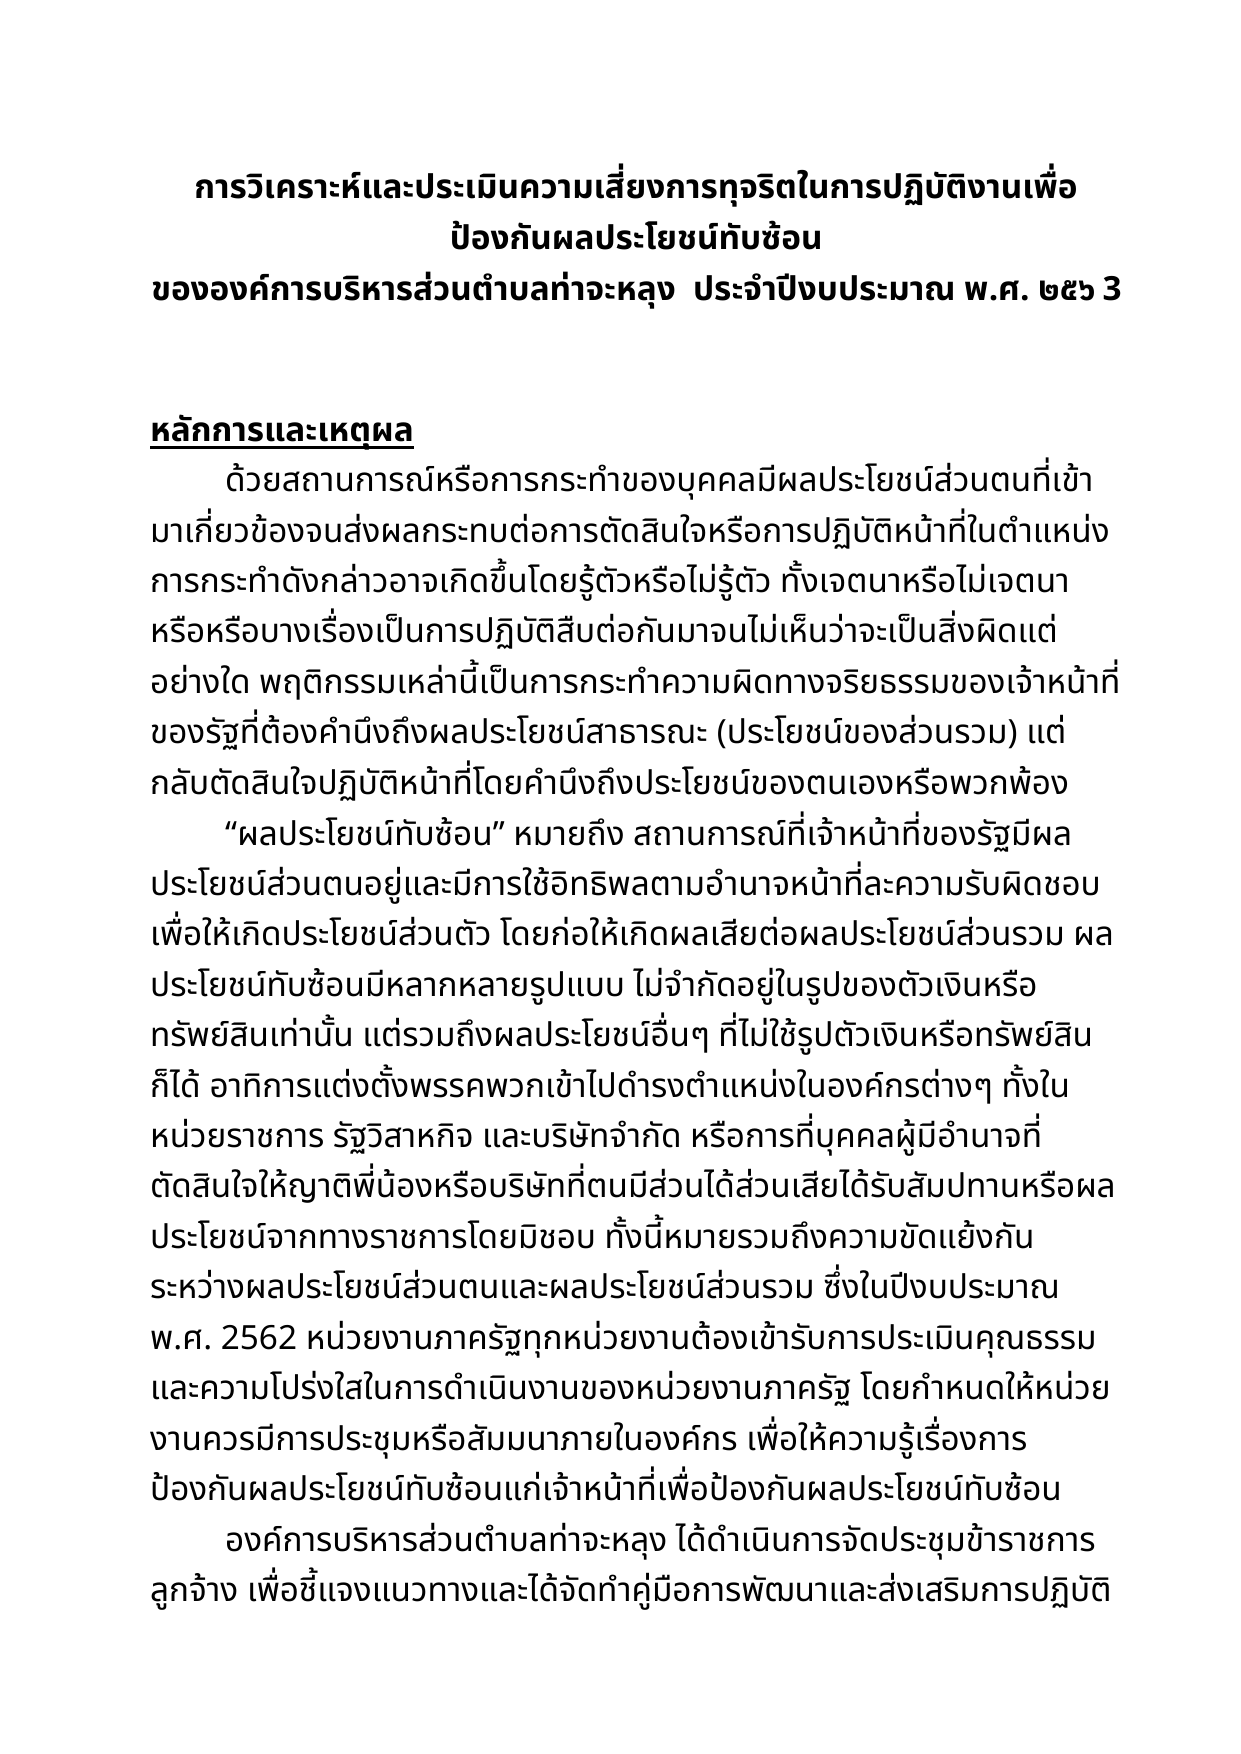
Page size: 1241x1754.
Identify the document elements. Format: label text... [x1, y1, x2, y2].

text ด้วยสถานการณ์หรือการกระทำของบุคคลมีผลประโยชน์ส่วนตนที่เข้ามาเกี่ยวข้องจนส่งผลกระทบต่อการตัดสินใจหรือการปฏิบัติหน้าที่ในตำแหน่ง การกระทำดังกล่าวอาจเกิดขึ้นโดยรู้ตัวหรือไม่รู้ตัว ทั้งเจตนาหรือไม่เจตนาหรือหรือบางเรื่องเป็นการปฏิบัติสืบต่อกันมาจนไม่เห็นว่าจะเป็นสิ่งผิดแต่อย่างใด พฤติกรรมเหล่านี้เป็นการกระทำความผิดทางจริยธรรมของเจ้าหน้าที่ของรัฐที่ต้องคำนึงถึงผลประโยชน์สาธารณะ (ประโยชน์ของส่วนรวม) แต่กลับตัดสินใจปฏิบัติหน้าที่โดยคำนึงถึงประโยชน์ของตนเองหรือพวกพ้อง [150, 456, 1122, 809]
text “ผลประโยชน์ทับซ้อน” หมายถึง สถานการณ์ที่เจ้าหน้าที่ของรัฐมีผลประโยชน์ส่วนตนอยู่และมีการใช้อิทธิพลตามอำนาจหน้าที่ละความรับผิดชอบเพื่อให้เกิดประโยชน์ส่วนตัว โดยก่อให้เกิดผลเสียต่อผลประโยชน์ส่วนรวม ผลประโยชน์ทับซ้อนมีหลากหลายรูปแบบ ไม่จำกัดอยู่ในรูปของตัวเงินหรือทรัพย์สินเท่านั้น แต่รวมถึงผลประโยชน์อื่นๆ ที่ไม่ใช้รูปตัวเงินหรือทรัพย์สินก็ได้ อาทิการแต่งตั้งพรรคพวกเข้าไปดำรงตำแหน่งในองค์กรต่างๆ ทั้งในหน่วยราชการ รัฐวิสาหกิจ และบริษัทจำกัด หรือการที่บุคคลผู้มีอำนาจที่ตัดสินใจให้ญาติพี่น้องหรือบริษัทที่ตนมีส่วนได้ส่วนเสียได้รับสัมปทานหรือผลประโยชน์จากทางราชการโดยมิชอบ ทั้งนี้หมายรวมถึงความขัดแย้งกันระหว่างผลประโยชน์ส่วนตนและผลประโยชน์ส่วนรวม ซึ่งในปีงบประมาณ พ.ศ. 2562 หน่วยงานภาครัฐทุกหน่วยงานต้องเข้ารับการประเมินคุณธรรมและความโปร่งใสในการดำเนินงานของหน่วยงานภาครัฐ โดยกำหนดให้หน่วยงานควรมีการประชุมหรือสัมมนาภายในองค์กร เพื่อให้ความรู้เรื่องการป้องกันผลประโยชน์ทับซ้อนแก่เจ้าหน้าที่เพื่อป้องกันผลประโยชน์ทับซ้อน [150, 809, 1122, 1516]
text การวิเคราะห์และประเมินความเสี่ยงการทุจริตในการปฏิบัติงานเพื่อป้องกันผลประโยชน์ทับซ้อน [150, 163, 1122, 264]
text หลักการและเหตุผล [150, 406, 1122, 456]
text ขององค์การบริหารส่วนตำบลท่าจะหลุง ประจำปีงบประมาณ พ.ศ. ๒๕๖3 [150, 264, 1122, 315]
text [150, 1516, 1122, 1616]
